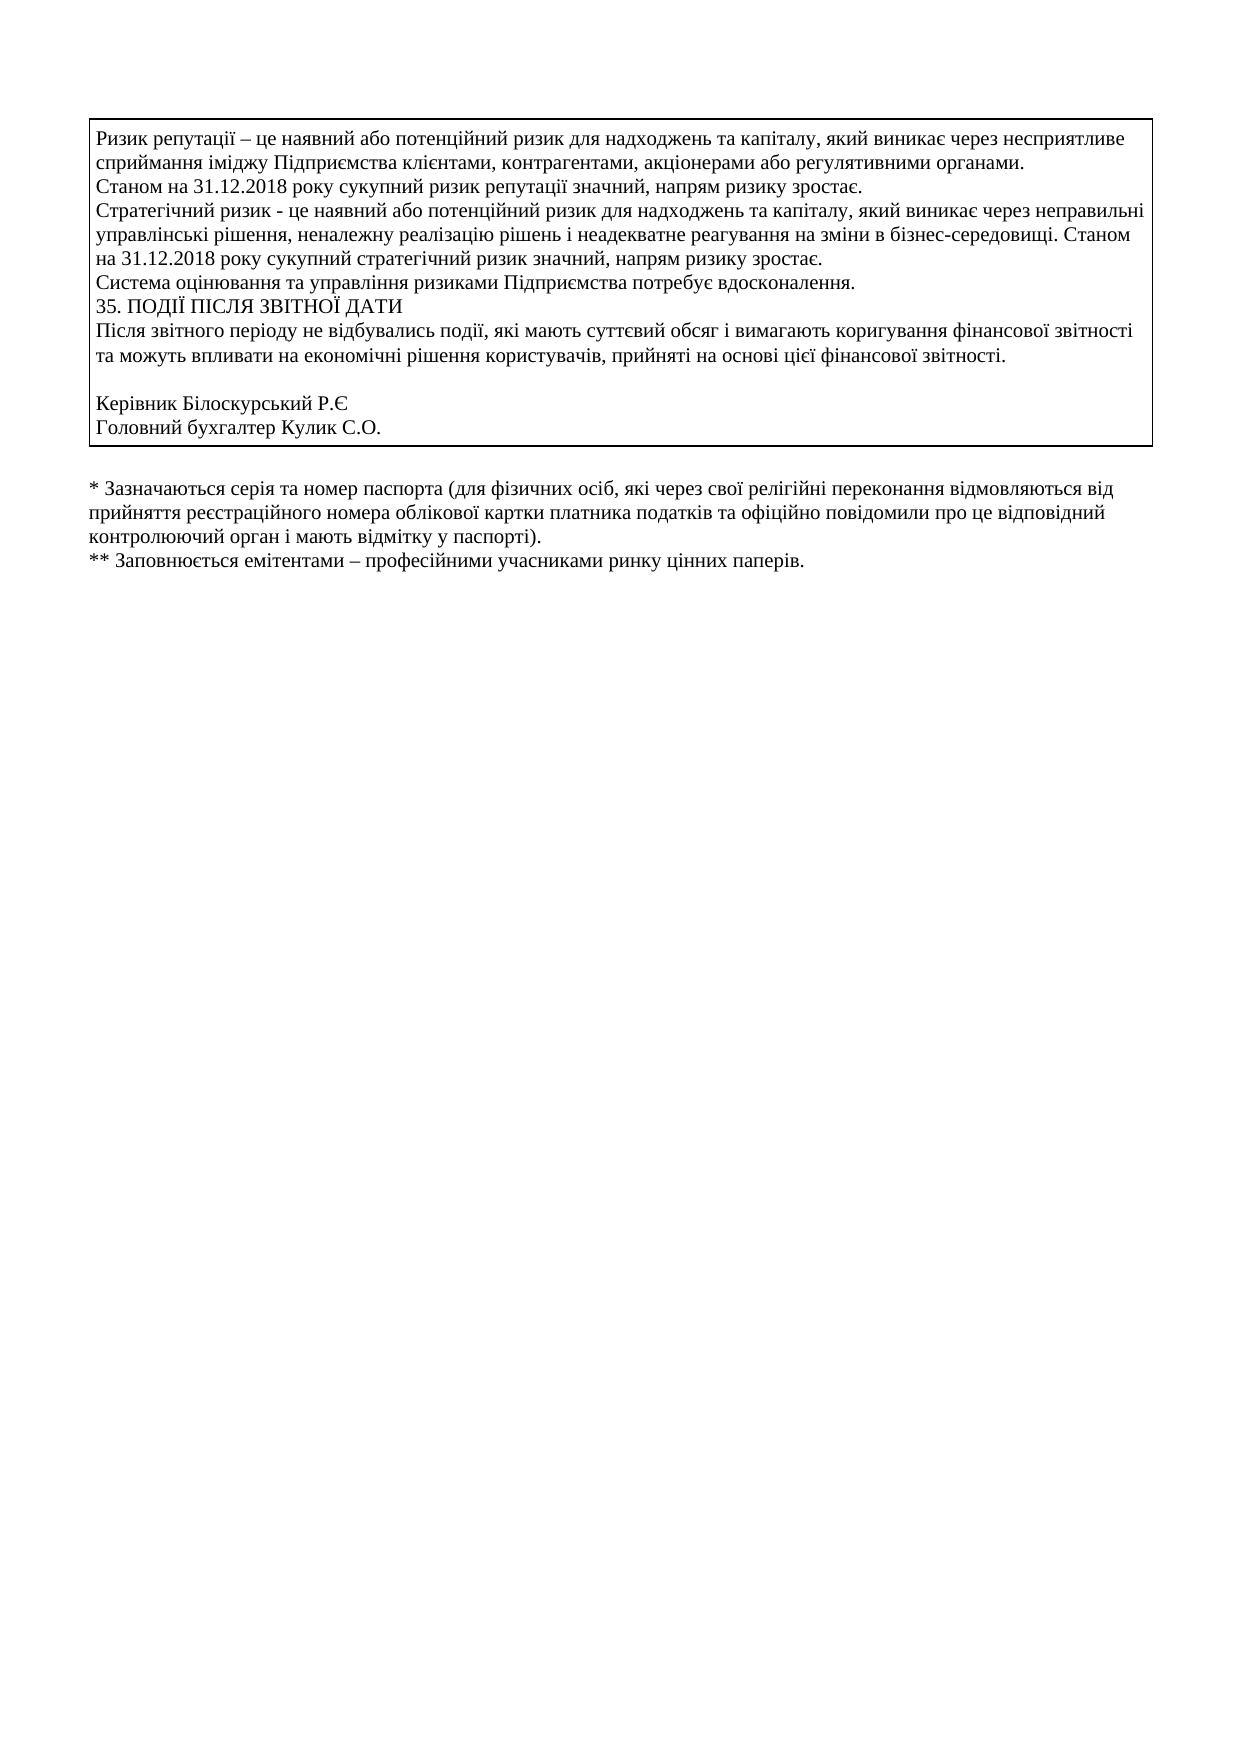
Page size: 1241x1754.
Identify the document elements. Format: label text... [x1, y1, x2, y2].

text * Зазначаються серія та номер паспорта (для фізичних осіб, які через свої релігійні переконання відмовляються від прийняття реєстраційного номера облікової картки платника податків та офіційно повідомили про це відповідний контролюючий орган і мають відмітку у паспорті). ** Заповнюється емітентами – професійними учасниками ринку цінних паперів. [89, 476, 1152, 572]
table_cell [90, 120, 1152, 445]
